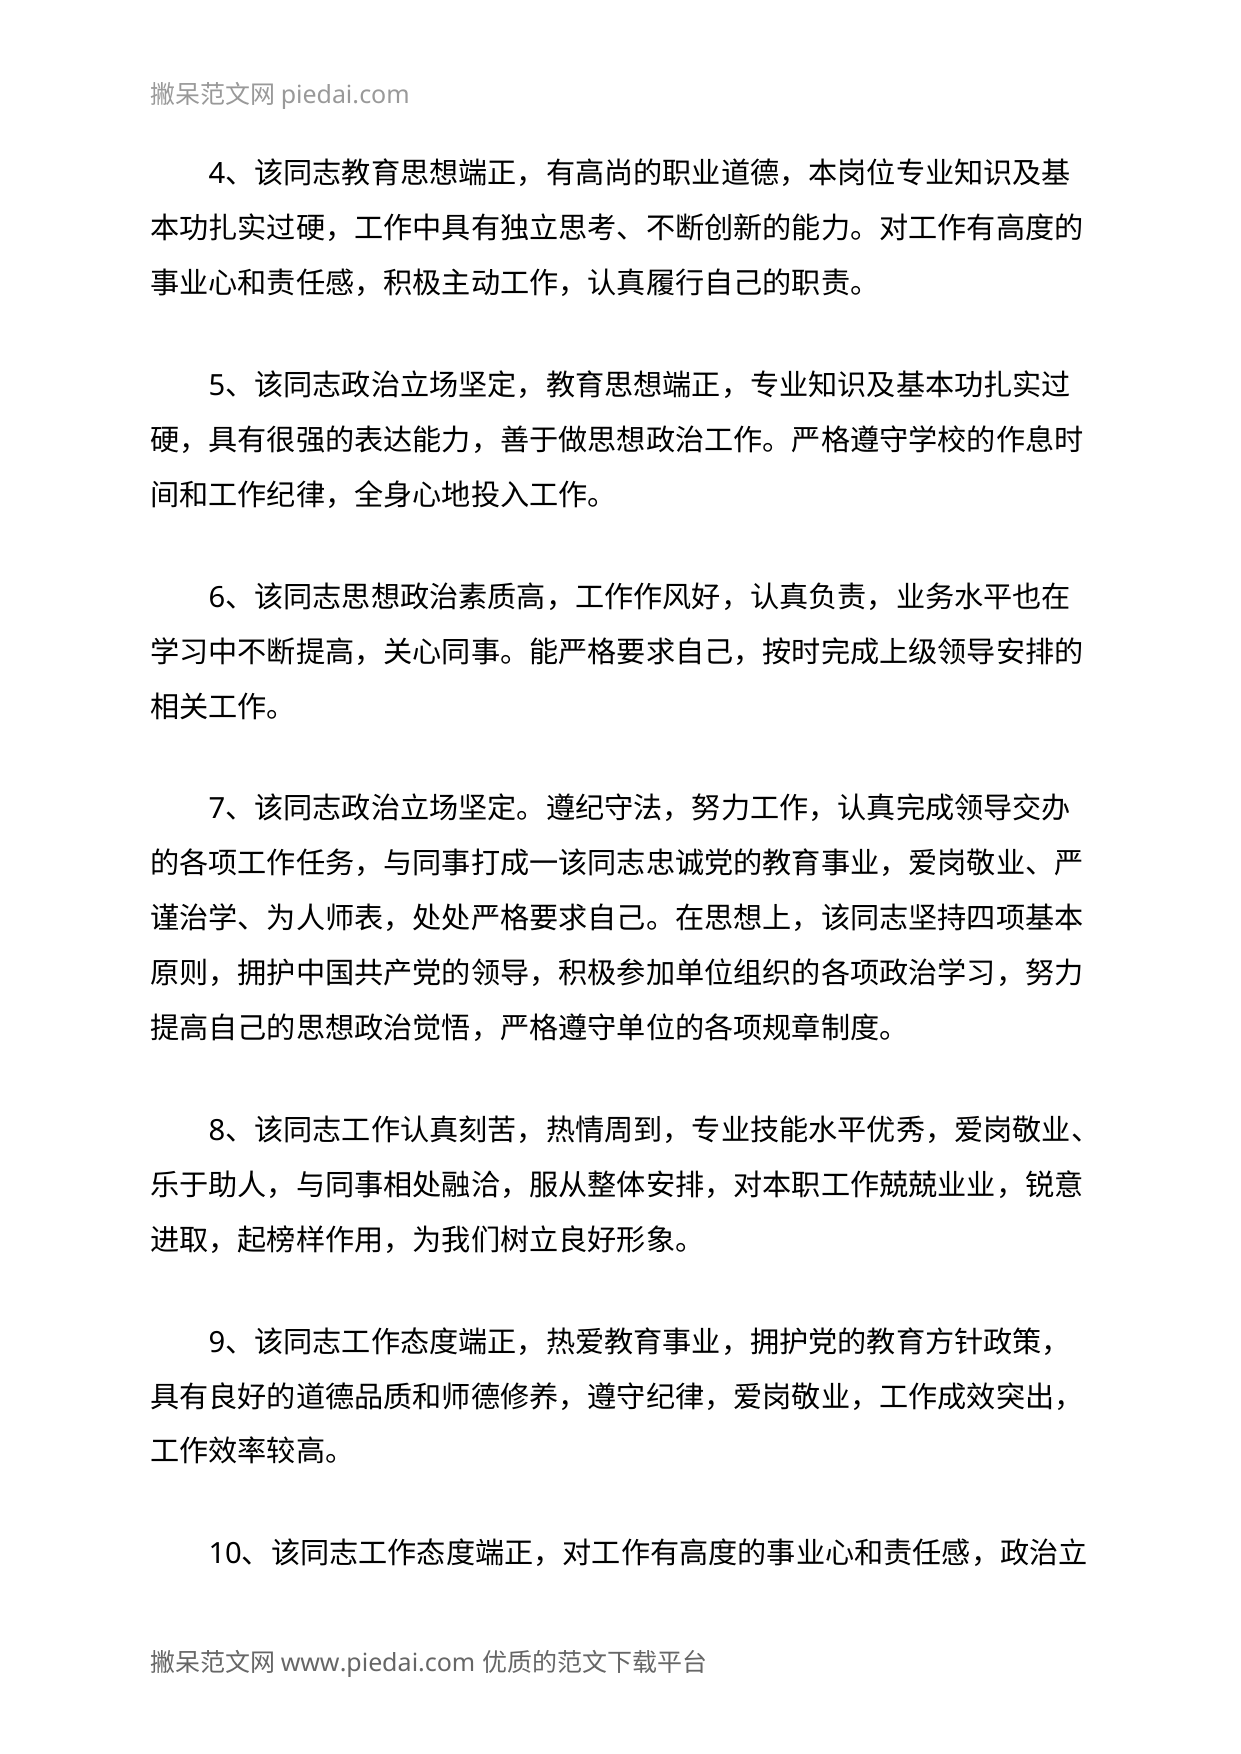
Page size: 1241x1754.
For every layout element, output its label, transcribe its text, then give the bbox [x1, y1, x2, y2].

text 8、该同志工作认真刻苦，热情周到，专业技能水平优秀，爱岗敬业、乐于助人，与同事相处融洽，服从整体安排，对本职工作兢兢业业，锐意进取，起榜样作用，为我们树立良好形象。 [150, 1106, 1090, 1259]
text 5、该同志政治立场坚定，教育思想端正，专业知识及基本功扎实过硬，具有很强的表达能力，善于做思想政治工作。严格遵守学校的作息时间和工作纪律，全身心地投入工作。 [150, 362, 1090, 514]
text 7、该同志政治立场坚定。遵纪守法，努力工作，认真完成领导交办的各项工作任务，与同事打成一该同志忠诚党的教育事业，爱岗敬业、严谨治学、为人师表，处处严格要求自己。在思想上，该同志坚持四项基本原则，拥护中国共产党的领导，积极参加单位组织的各项政治学习，努力提高自己的思想政治觉悟，严格遵守单位的各项规章制度。 [150, 785, 1090, 1047]
text 9、该同志工作态度端正，热爱教育事业，拥护党的教育方针政策，具有良好的道德品质和师德修养，遵守纪律，爱岗敬业，工作成效突出，工作效率较高。 [150, 1318, 1090, 1470]
text 4、该同志教育思想端正，有高尚的职业道德，本岗位专业知识及基本功扎实过硬，工作中具有独立思考、不断创新的能力。对工作有高度的事业心和责任感，积极主动工作，认真履行自己的职责。 [150, 150, 1090, 302]
text 6、该同志思想政治素质高，工作作风好，认真负责，业务水平也在学习中不断提高，关心同事。能严格要求自己，按时完成上级领导安排的相关工作。 [150, 573, 1090, 726]
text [150, 1530, 1090, 1572]
